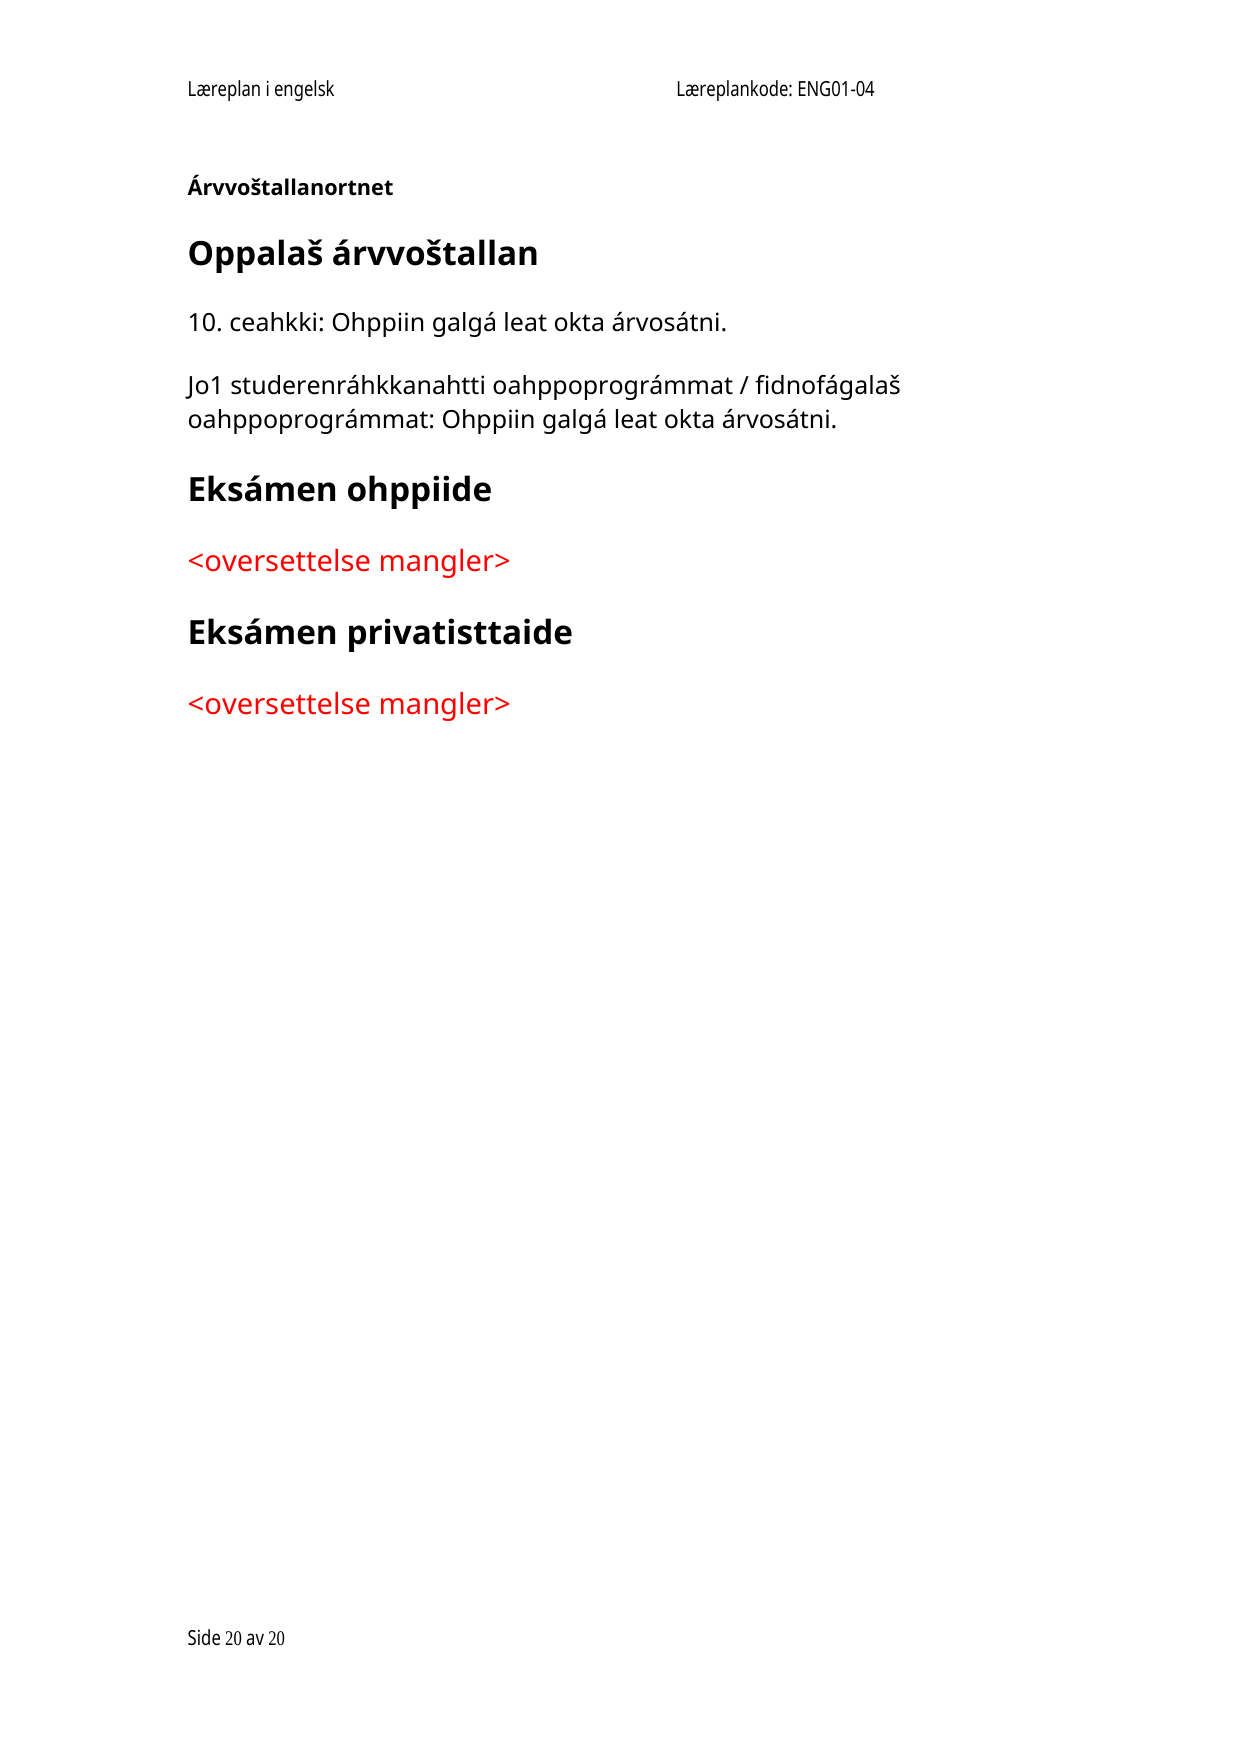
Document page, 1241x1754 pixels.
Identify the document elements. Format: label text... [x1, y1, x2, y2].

subtitle <oversettelse mangler> [187, 540, 1053, 579]
subtitle Eksámen ohppiide [187, 465, 1053, 511]
subtitle Oppalaš árvvoštallan [187, 230, 1053, 276]
subtitle <oversettelse mangler> [187, 683, 1053, 723]
text Jo1 studerenráhkkanahtti oahppoprográmmat / fidnofágalaš oahppoprográmmat: Ohppiin galgá leat okta árvosátni. [187, 368, 1053, 436]
subtitle Árvvoštallanortnet [187, 150, 1053, 201]
subtitle Eksámen privatisttaide [187, 609, 1053, 654]
text 10. ceahkki: Ohppiin galgá leat okta árvosátni. [187, 305, 1053, 339]
